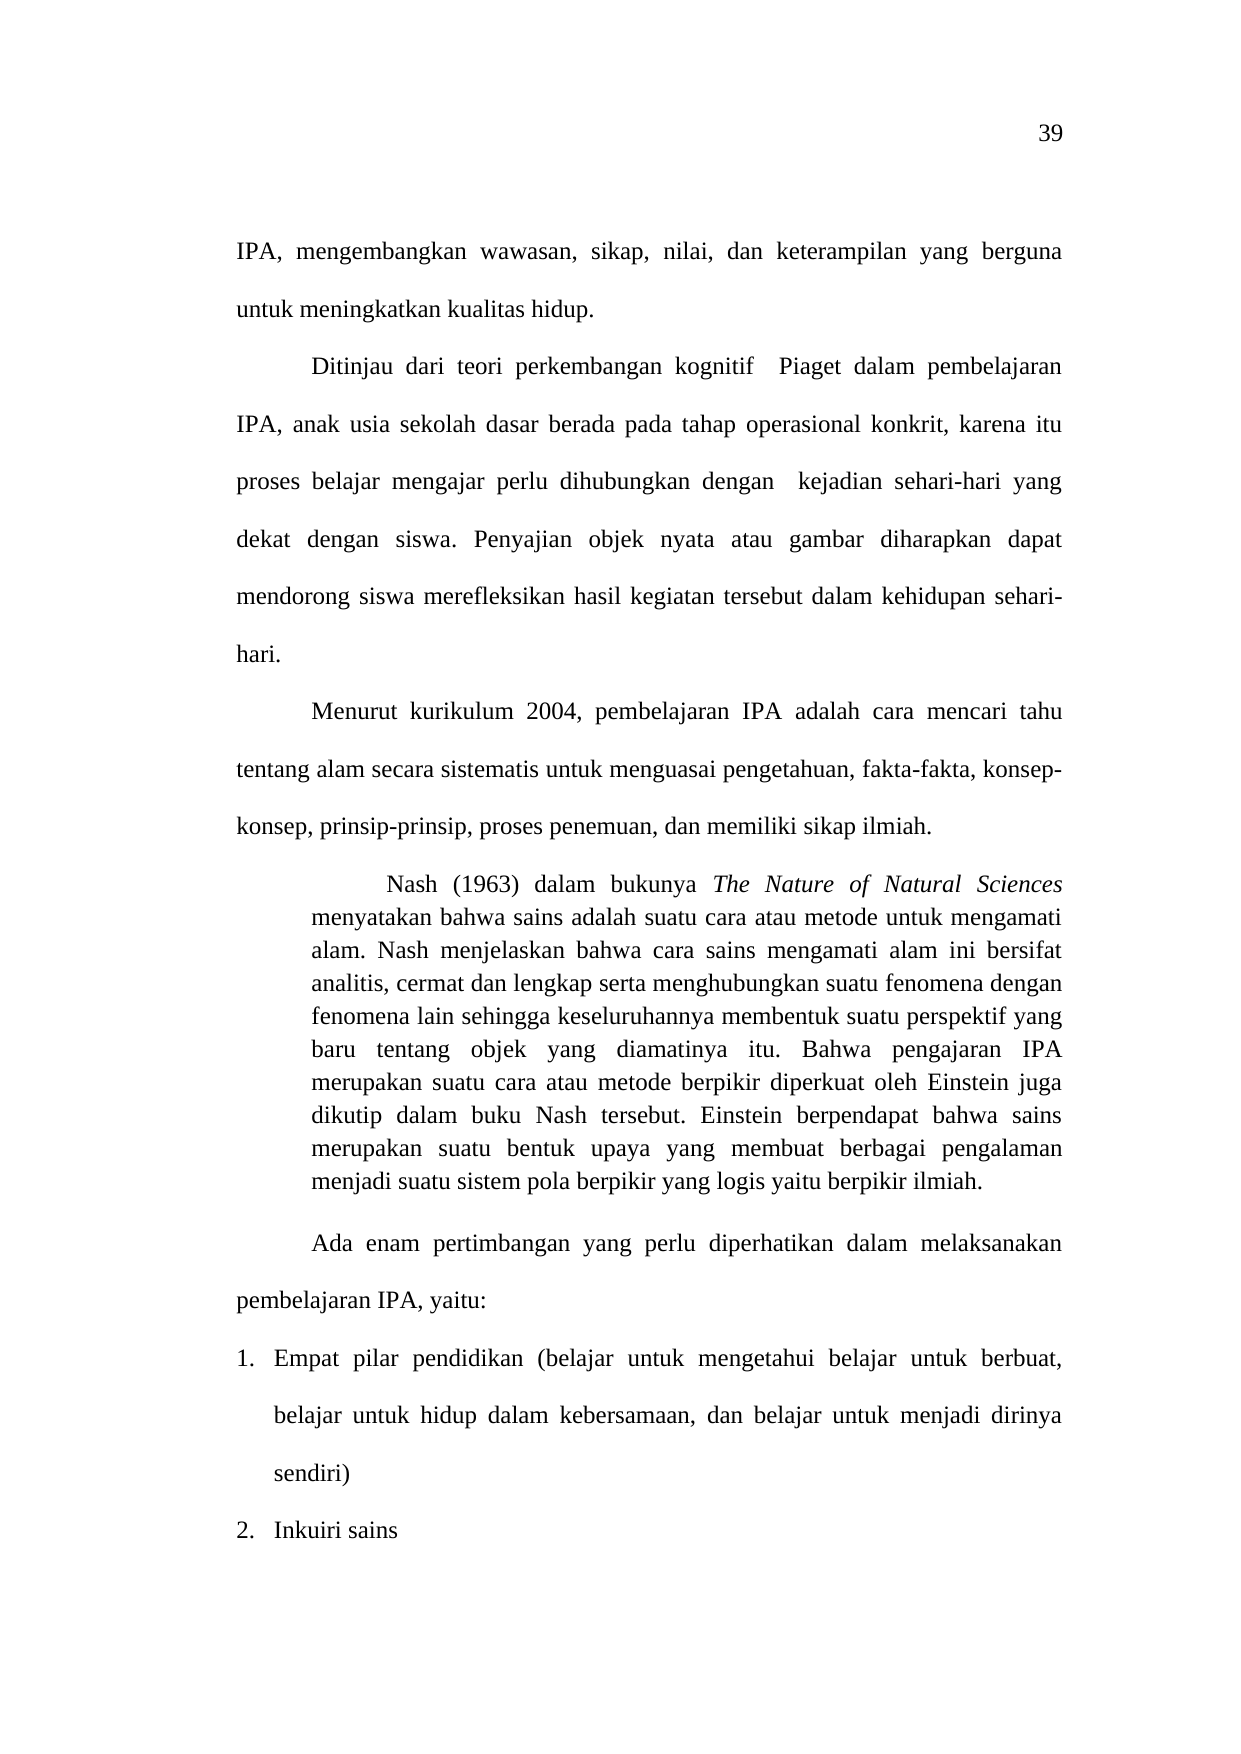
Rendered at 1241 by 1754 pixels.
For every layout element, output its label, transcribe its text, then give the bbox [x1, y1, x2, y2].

text Ditinjau dari teori perkembangan kognitif Piaget dalam pembelajaran IPA, anak usia sekolah dasar berada pada tahap operasional konkrit, karena itu proses belajar mengajar perlu dihubungkan dengan kejadian sehari-hari yang dekat dengan siswa. Penyajian objek nyata atau gambar diharapkan dapat mendorong siswa merefleksikan hasil kegiatan tersebut dalam kehidupan sehari-hari. [236, 351, 1063, 667]
list Empat pilar pendidikan (belajar untuk mengetahui belajar untuk berbuat, belajar untuk hidup dalam kebersamaan, dan belajar untuk menjadi dirinya sendiri) [236, 1343, 1063, 1486]
text Ada enam pertimbangan yang perlu diperhatikan dalam melaksanakan pembelajaran IPA, yaitu: [236, 1228, 1063, 1314]
text Menurut kurikulum 2004, pembelajaran IPA adalah cara mencari tahu tentang alam secara sistematis untuk menguasai pengetahuan, fakta-fakta, konsep-konsep, prinsip-prinsip, proses penemuan, dan memiliki sikap ilmiah. [236, 696, 1063, 840]
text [236, 236, 1063, 322]
text Nash (1963) dalam bukunya The Nature of Natural Sciences menyatakan bahwa sains adalah suatu cara atau metode untuk mengamati alam. Nash menjelaskan bahwa cara sains mengamati alam ini bersifat analitis, cermat dan lengkap serta menghubungkan suatu fenomena dengan fenomena lain sehingga keseluruhannya membentuk suatu perspektif yang baru tentang objek yang diamatinya itu. Bahwa pengajaran IPA merupakan suatu cara atau metode berpikir diperkuat oleh Einstein juga dikutip dalam buku Nash tersebut. Einstein berpendapat bahwa sains merupakan suatu bentuk upaya yang membuat berbagai pengalaman menjadi suatu sistem pola berpikir yang logis yaitu berpikir ilmiah. [311, 869, 1063, 1195]
list Inkuiri sains [236, 1515, 1063, 1544]
